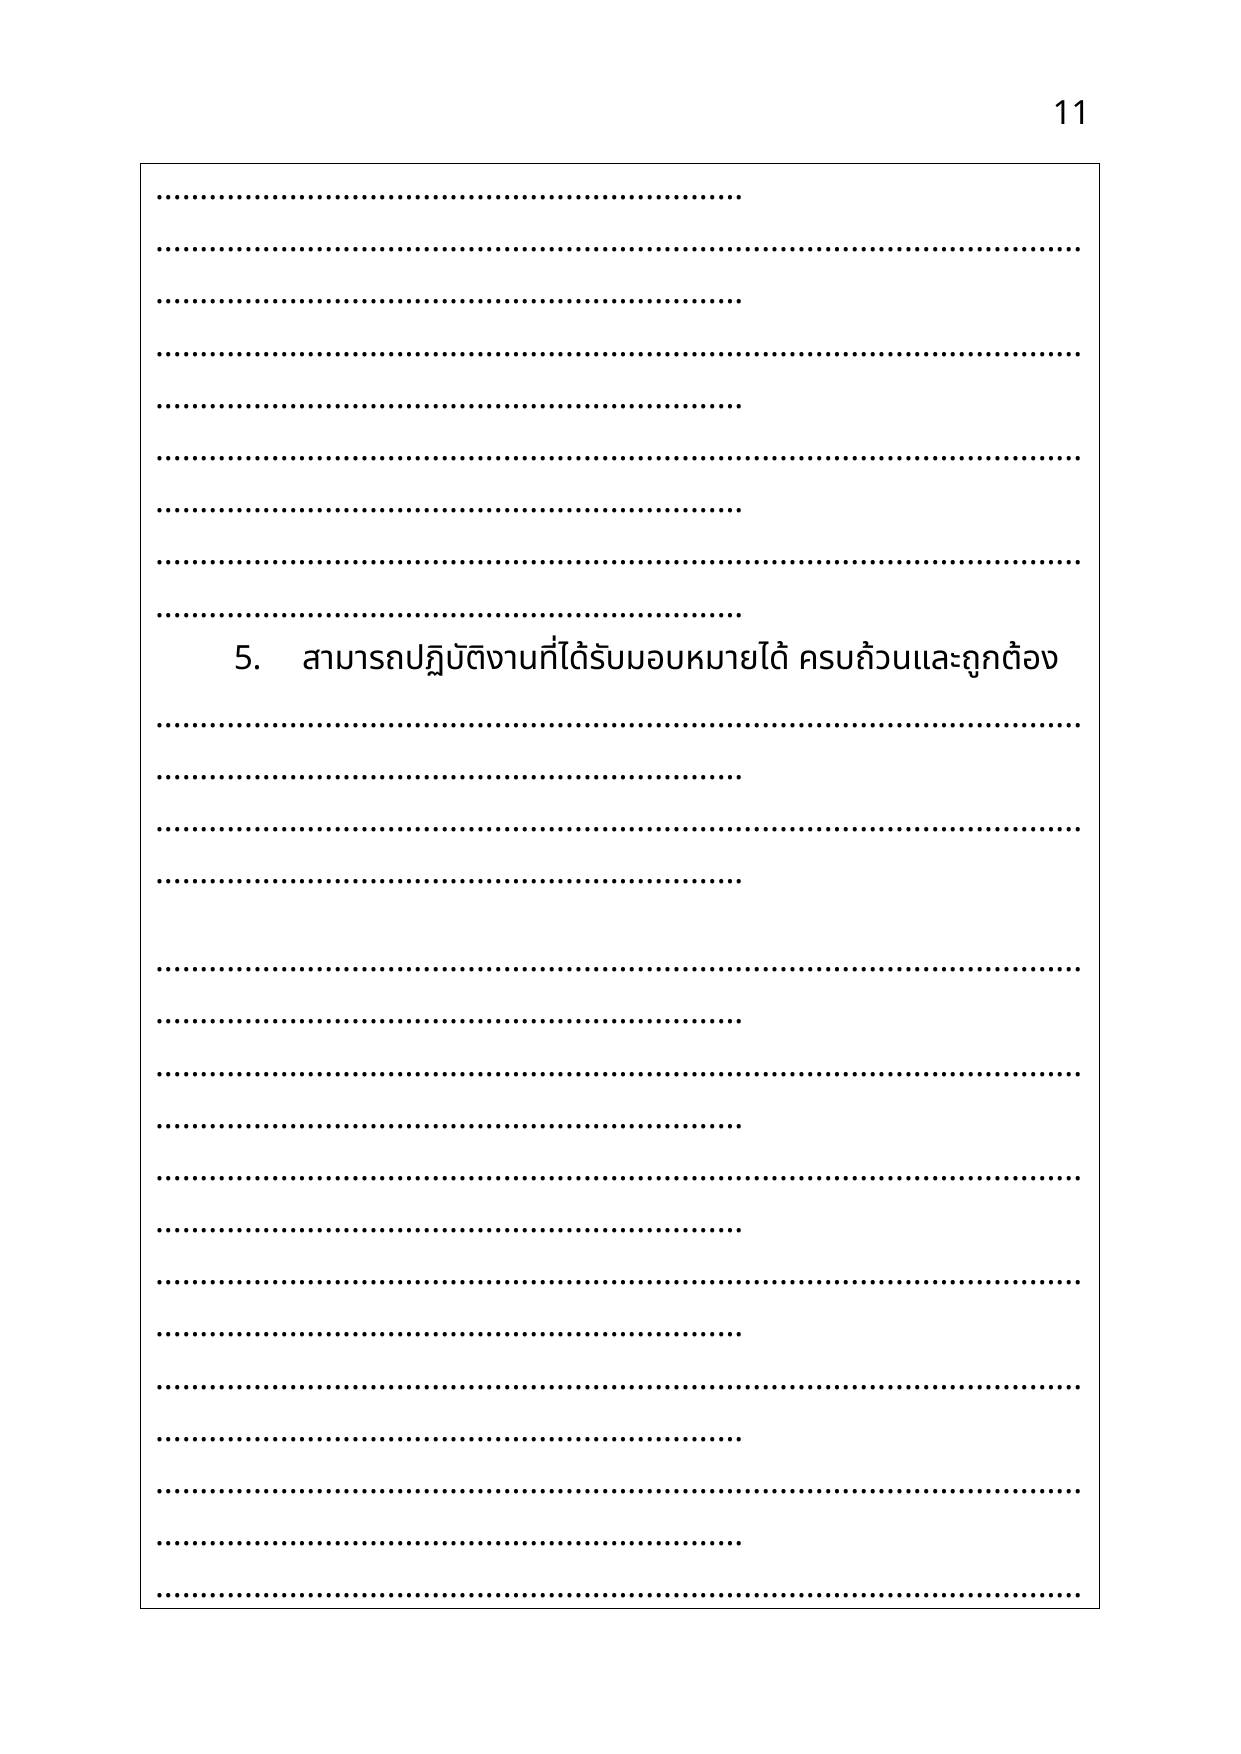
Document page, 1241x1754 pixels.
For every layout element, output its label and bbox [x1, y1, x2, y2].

table_cell [141, 164, 1099, 1608]
